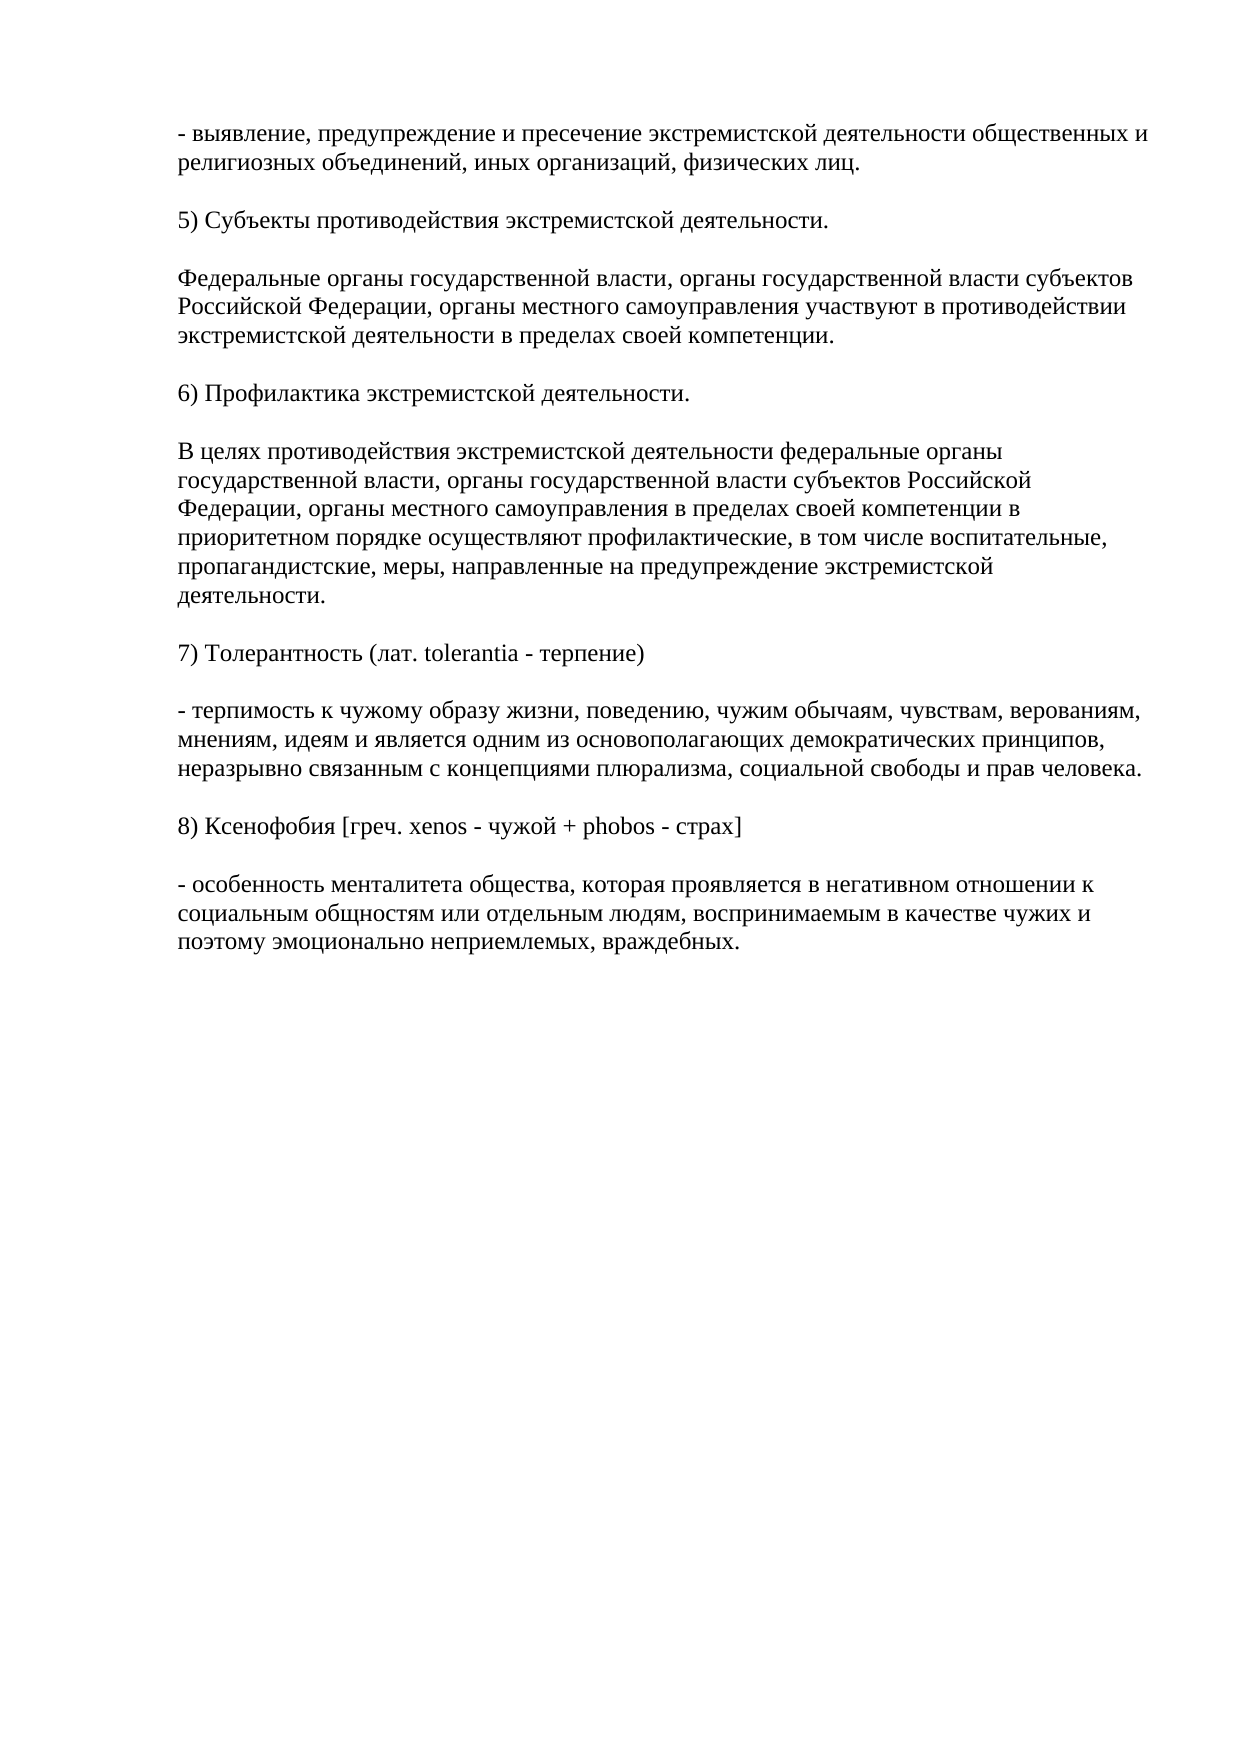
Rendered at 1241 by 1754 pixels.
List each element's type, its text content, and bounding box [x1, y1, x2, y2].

text - терпимость к чужому образу жизни, поведению, чужим обычаям, чувствам, верованиям, мнениям, идеям и является одним из основополагающих демократических принципов, неразрывно связанным с концепциями плюрализма, социальной свободы и прав человека. [177, 696, 1152, 782]
text Федеральные органы государственной власти, органы государственной власти субъектов Российской Федерации, органы местного самоуправления участвуют в противодействии экстремистской деятельности в пределах своей компетенции. [177, 263, 1152, 349]
text - выявление, предупреждение и пресечение экстремистской деятельности общественных и религиозных объединений, иных организаций, физических лиц. [177, 118, 1152, 176]
text 6) Профилактика экстремистской деятельности. [177, 378, 1152, 407]
text 5) Субъекты противодействия экстремистской деятельности. [177, 205, 1152, 233]
text В целях противодействия экстремистской деятельности федеральные органы государственной власти, органы государственной власти субъектов Российской Федерации, органы местного самоуправления в пределах своей компетенции в приоритетном порядке осуществляют профилактические, в том числе воспитательные, пропагандистские, меры, направленные на предупреждение экстремистской деятельности. [177, 436, 1152, 608]
text - особенность менталитета общества, которая проявляется в негативном отношении к социальным общностям или отдельным людям, воспринимаемым в качестве чужих и поэтому эмоционально неприемлемых, враждебных. [177, 869, 1152, 955]
text 8) Ксенофобия [греч. xenos - чужой + phobos - страх] [177, 811, 1152, 840]
text 7) Толерантность (лат. tolerantia - терпение) [177, 638, 1152, 666]
